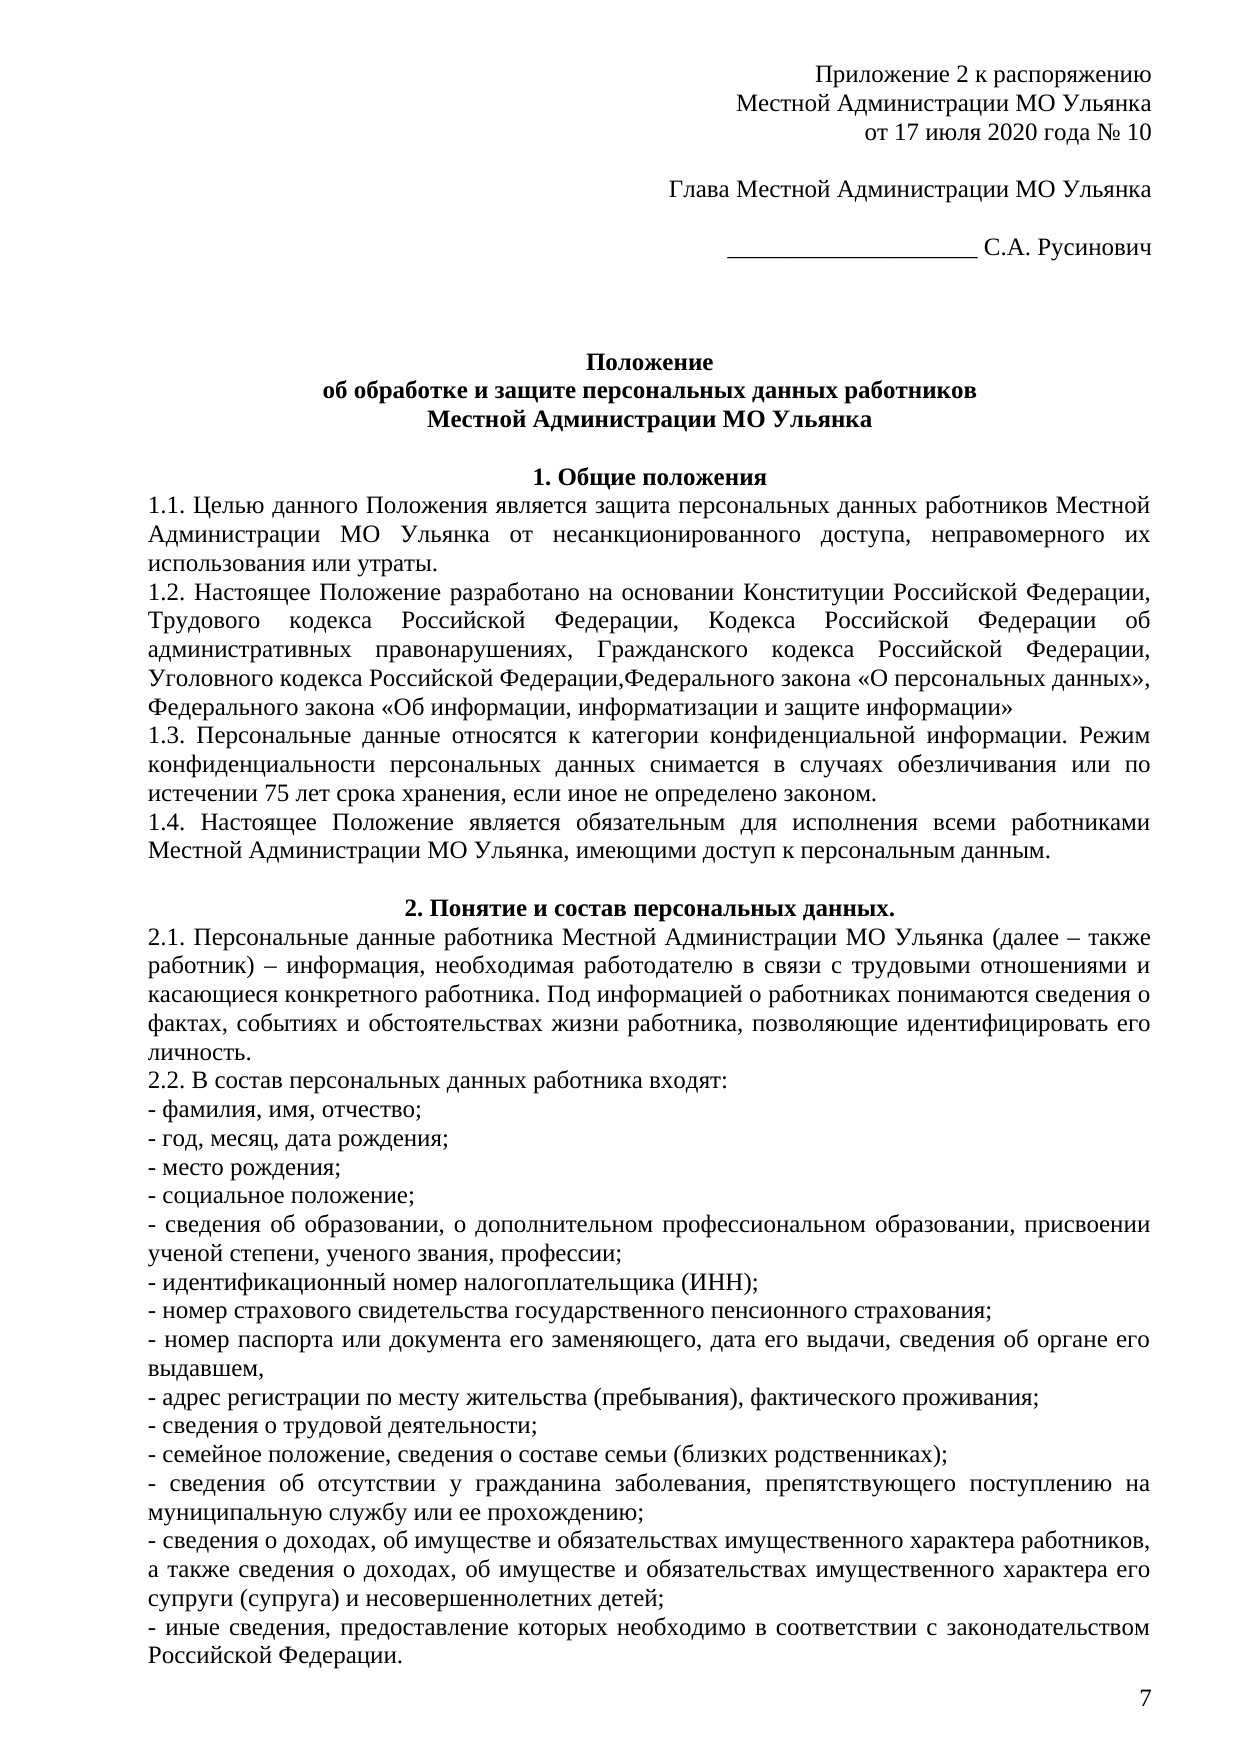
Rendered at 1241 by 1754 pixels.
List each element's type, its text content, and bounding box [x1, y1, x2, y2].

text - сведения об образовании, о дополнительном профессиональном образовании, присвоении ученой степени, ученого звания, профессии; [148, 1209, 1152, 1267]
text Местной Администрации МО Ульянка [148, 404, 1152, 433]
text от 17 июля 2020 года № 10 [148, 117, 1152, 145]
text 1.2. Настоящее Положение разработано на основании Конституции Российской Федерации, Трудового кодекса Российской Федерации, Кодекса Российской Федерации об административных правонарушениях, Гражданского кодекса Российской Федерации, Уголовного кодекса Российской Федерации,Федерального закона «О персональных данных», Федерального закона «Об информации, информатизации и защите информации» [148, 577, 1152, 720]
text 1.1. Целью данного Положения является защита персональных данных работников Местной Администрации МО Ульянка от несанкционированного доступа, неправомерного их использования или утраты. [148, 490, 1152, 577]
text - год, месяц, дата рождения; [148, 1123, 1152, 1152]
text 1.4. Настоящее Положение является обязательным для исполнения всеми работниками Местной Администрации МО Ульянка, имеющими доступ к персональным данным. [148, 807, 1152, 864]
text - номер паспорта или документа его заменяющего, дата его выдачи, сведения об органе его выдавшем, [148, 1324, 1152, 1382]
text Приложение 2 к распоряжению [148, 59, 1152, 88]
text 1. Общие положения [148, 462, 1152, 490]
text об обработке и защите персональных данных работников [148, 375, 1152, 404]
text ____________________ С.А. Русинович [148, 232, 1152, 260]
text - идентификационный номер налогоплательщика (ИНН); [148, 1267, 1152, 1295]
text Положение [148, 347, 1152, 375]
text Глава Местной Администрации МО Ульянка [148, 174, 1152, 203]
text - номер страхового свидетельства государственного пенсионного страхования; [148, 1295, 1152, 1324]
text 1.3. Персональные данные относятся к категории конфиденциальной информации. Режим конфиденциальности персональных данных снимается в случаях обезличивания или по истечении 75 лет срока хранения, если иное не определено законом. [148, 720, 1152, 807]
text - семейное положение, сведения о составе семьи (близких родственниках); [148, 1439, 1152, 1468]
text - место рождения; [148, 1152, 1152, 1180]
text - сведения о доходах, об имуществе и обязательствах имущественного характера работников, а также сведения о доходах, об имуществе и обязательствах имущественного характера его супруги (супруга) и несовершеннолетних детей; [148, 1525, 1152, 1612]
text - социальное положение; [148, 1180, 1152, 1209]
text Местной Администрации МО Ульянка [148, 88, 1152, 117]
text - иные сведения, предоставление которых необходимо в соответствии с законодательством Российской Федерации. [148, 1612, 1152, 1669]
text 2.2. В состав персональных данных работника входят: [148, 1065, 1152, 1094]
text - фамилия, имя, отчество; [148, 1094, 1152, 1123]
text 2. Понятие и состав персональных данных. [148, 893, 1152, 922]
text - адрес регистрации по месту жительства (пребывания), фактического проживания; [148, 1382, 1152, 1410]
text - сведения об отсутствии у гражданина заболевания, препятствующего поступлению на муниципальную службу или ее прохождению; [148, 1468, 1152, 1525]
text 2.1. Персональные данные работника Местной Администрации МО Ульянка (далее – также работник) – информация, необходимая работодателю в связи с трудовыми отношениями и касающиеся конкретного работника. Под информацией о работниках понимаются сведения о фактах, событиях и обстоятельствах жизни работника, позволяющие идентифицировать его личность. [148, 922, 1152, 1065]
text - сведения о трудовой деятельности; [148, 1410, 1152, 1439]
